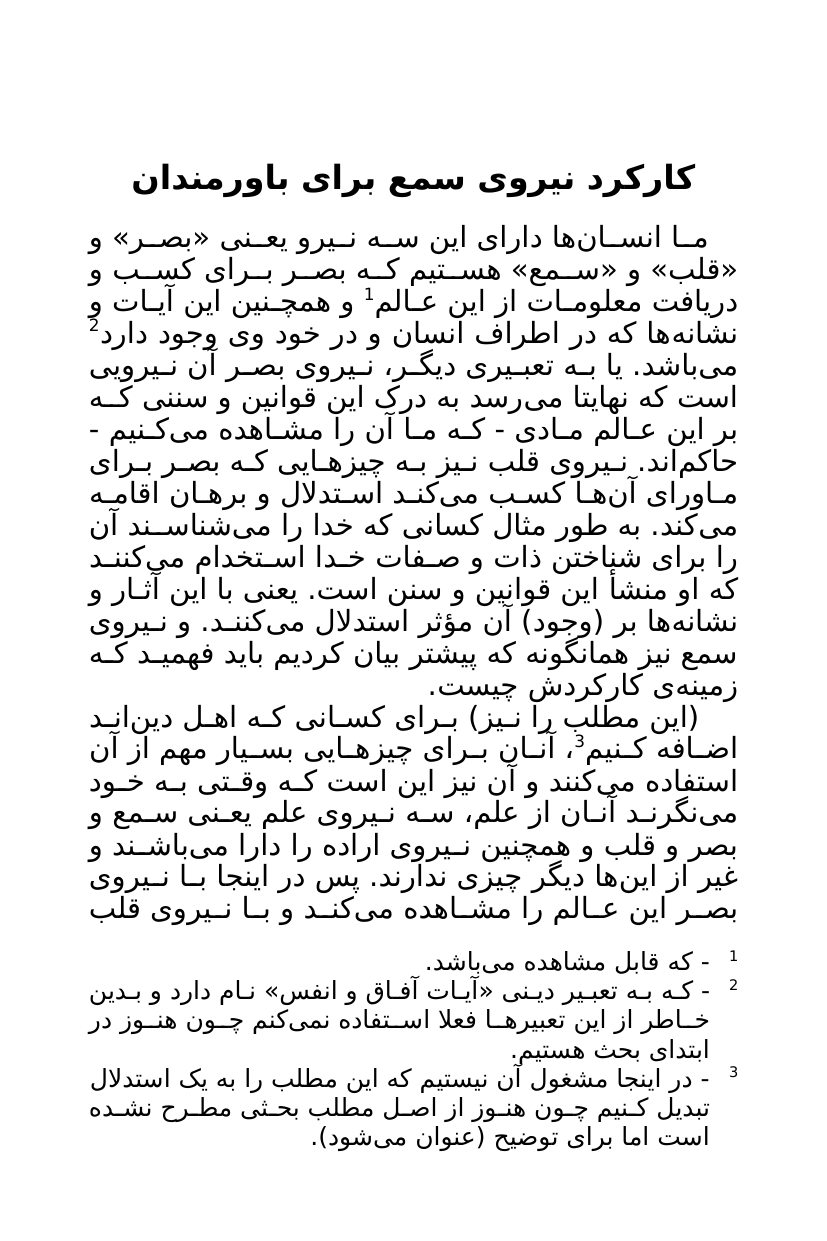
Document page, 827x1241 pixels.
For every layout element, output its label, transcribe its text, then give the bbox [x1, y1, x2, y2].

text کارکرد نیروی سمع برای باورمندان [89, 158, 738, 197]
text ما انسان‌ها دارای این سه نیرو یعنی «بصر» و «قلب» و «سمع» هستیم که بصر برای کسب و دریافت معلومات از این عالم و همچنین این آیات و نشانه‌ها که در اطراف انسان و در خود وی وجود دارد می‌باشد. یا به تعبیری دیگر، نیروی بصر آن نیرویی است که نهایتا می‌رسد به درک این قوانین و سننی که بر این عالم مادی - که ما آن را مشاهده می‌کنیم - حاکم‌اند. نیروی قلب نیز به چیزهایی که بصر برای ماورای آن‌ها کسب می‌کند استدلال و برهان اقامه می‌کند. به طور مثال کسانی که خدا را می‌شناسند آن را برای شناختن ذات و صفات خدا استخدام می‌کنند که او منشأ این قوانین و سنن است. یعنی با این آثار و نشانه‌ها بر (وجود) آن مؤثر استدلال می‌کنند. و نیروی سمع نیز همانگونه که پیشتر بیان کردیم باید فهمید که زمینه‌ی کارکردش چیست. [89, 222, 738, 702]
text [89, 702, 738, 926]
